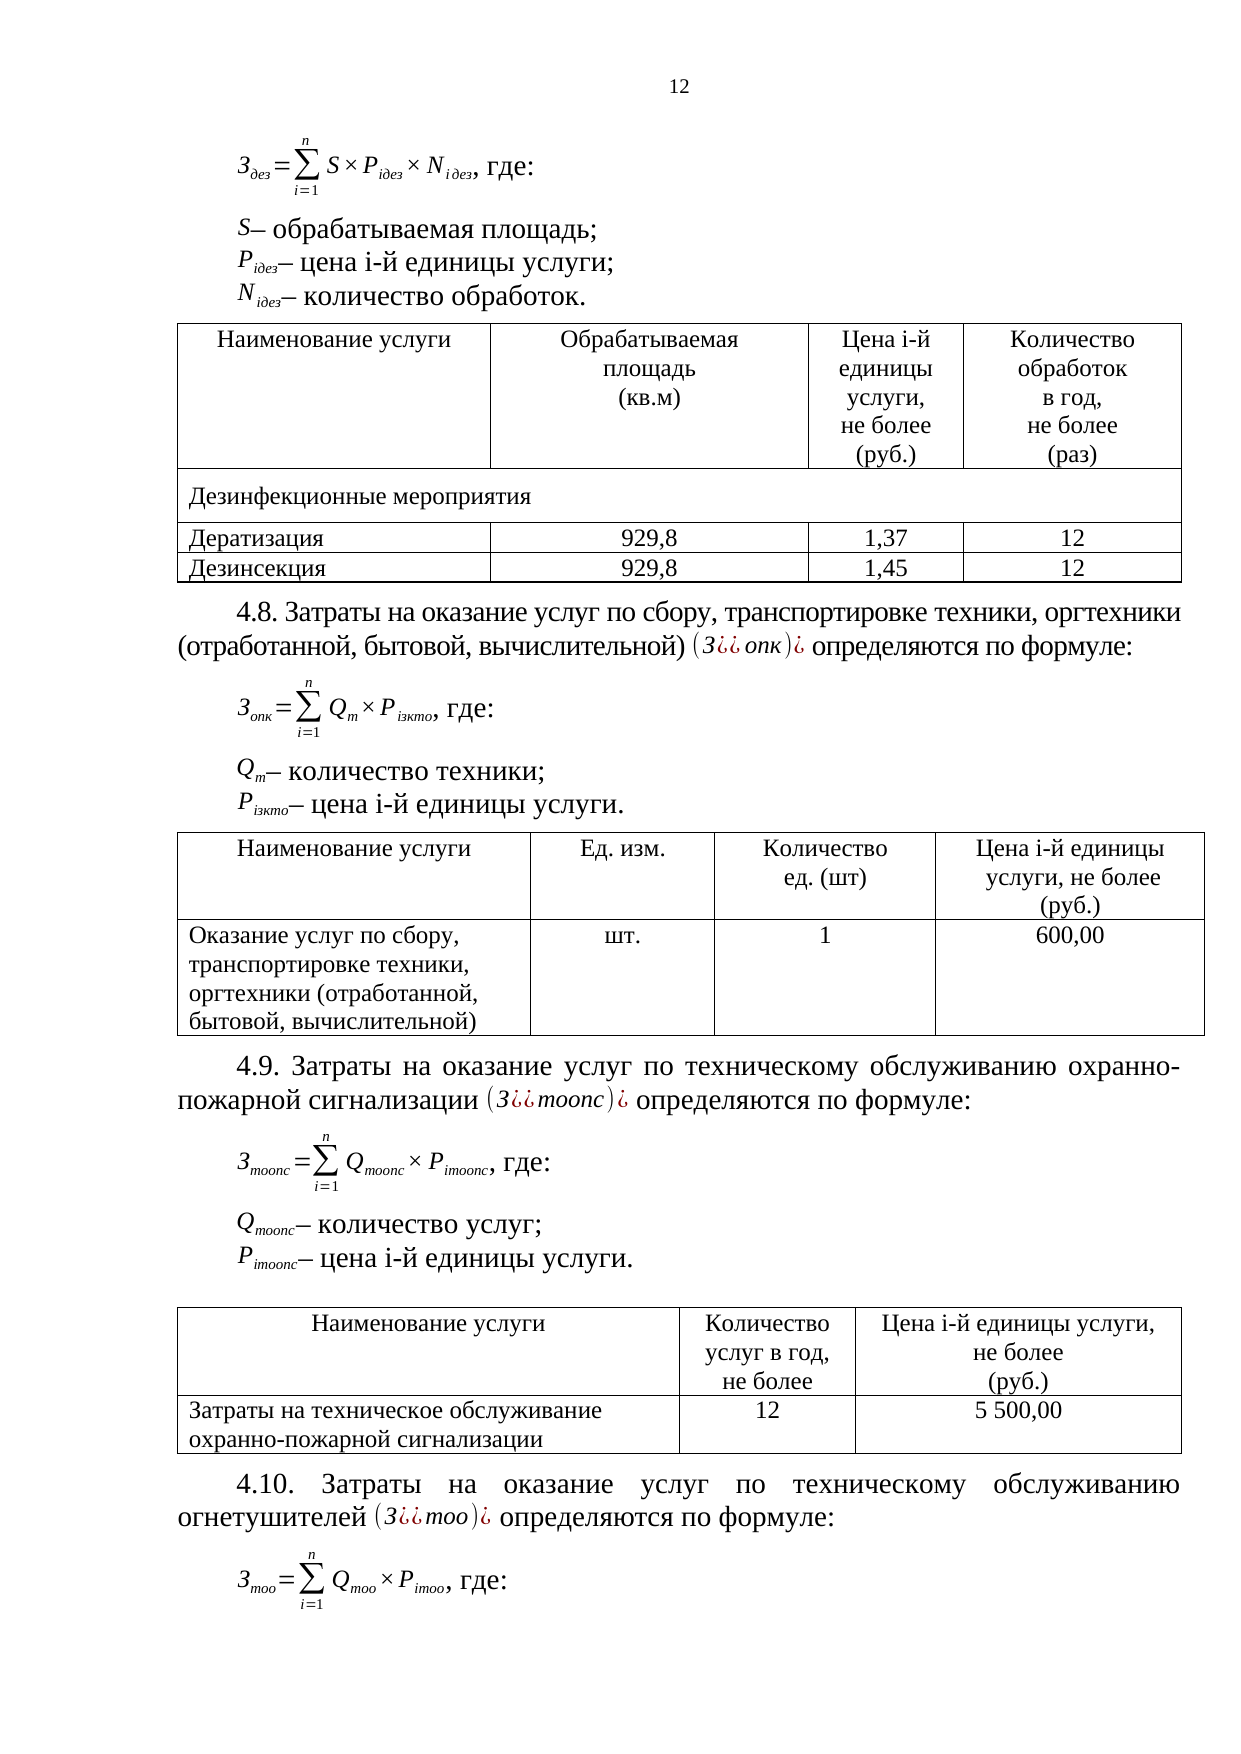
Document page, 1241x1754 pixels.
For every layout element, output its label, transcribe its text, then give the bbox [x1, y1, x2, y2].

table_header Ед. изм. [531, 833, 714, 919]
text – обрабатываемая площадь; [177, 211, 1181, 244]
table_cell Дезинфекционные мероприятия [178, 469, 1181, 522]
text 4.9. Затраты на оказание услуг по техническому обслуживанию охранно- пожарной сигнализации определяются по формуле: [177, 1048, 1181, 1115]
table_cell 5 500,00 [856, 1396, 1181, 1453]
text , где: [177, 673, 1181, 741]
table_header Цена i-й единицы услуги, не более (руб.) [809, 324, 963, 468]
table_cell 929,8 [491, 553, 808, 581]
text – цена i-й единицы услуги; [177, 244, 1181, 278]
text , где: [177, 1545, 1181, 1612]
table_cell 12 [964, 523, 1181, 552]
table_cell 600,00 [936, 920, 1204, 1035]
table_header Цена i-й единицы услуги, не более (руб.) [856, 1308, 1181, 1394]
text – цена i-й единицы услуги. [177, 786, 1181, 820]
table_header Обрабатываемая площадь (кв.м) [491, 324, 808, 468]
table_header Наименование услуги [178, 1308, 679, 1394]
table_header Количество обработок в год, не более (раз) [964, 324, 1181, 468]
text – цена i-й единицы услуги. [177, 1240, 1181, 1274]
table_cell Затраты на техническое обслуживание охранно-пожарной сигнализации [178, 1396, 679, 1453]
table_cell 12 [680, 1396, 855, 1453]
table_header Количество услуг в год, не более [680, 1308, 855, 1394]
table_cell шт. [531, 920, 714, 1035]
table_header Наименование услуги [178, 833, 530, 919]
text – количество обработок. [177, 278, 1181, 311]
table_header Наименование услуги [178, 324, 490, 468]
text , где: [177, 1127, 1181, 1194]
table_cell Оказание услуг по сбору, транспортировке техники, оргтехники (отработанной, бытовой, вычислительной) [178, 920, 530, 1035]
table_header Цена i-й единицы услуги, не более (руб.) [936, 833, 1204, 919]
table_cell 929,8 [491, 523, 808, 552]
table_header Количество ед. (шт) [715, 833, 935, 919]
text , где: [177, 131, 1181, 199]
table_cell 1 [715, 920, 935, 1035]
text 4.8. Затраты на оказание услуг по сбору, транспортировке техники, оргтехники (отработанной, бытовой, вычислительной) определяются по формуле: [177, 594, 1181, 662]
table_cell 12 [964, 553, 1181, 581]
table_cell Дезинсекция [178, 553, 490, 581]
text – количество техники; [177, 753, 1181, 786]
text – количество услуг; [177, 1207, 1181, 1240]
text 4.10. Затраты на оказание услуг по техническому обслуживанию огнетушителей определяются по формуле: [177, 1466, 1181, 1533]
table_cell 1,45 [809, 553, 963, 581]
table_cell 1,37 [809, 523, 963, 552]
table_cell Дератизация [178, 523, 490, 552]
